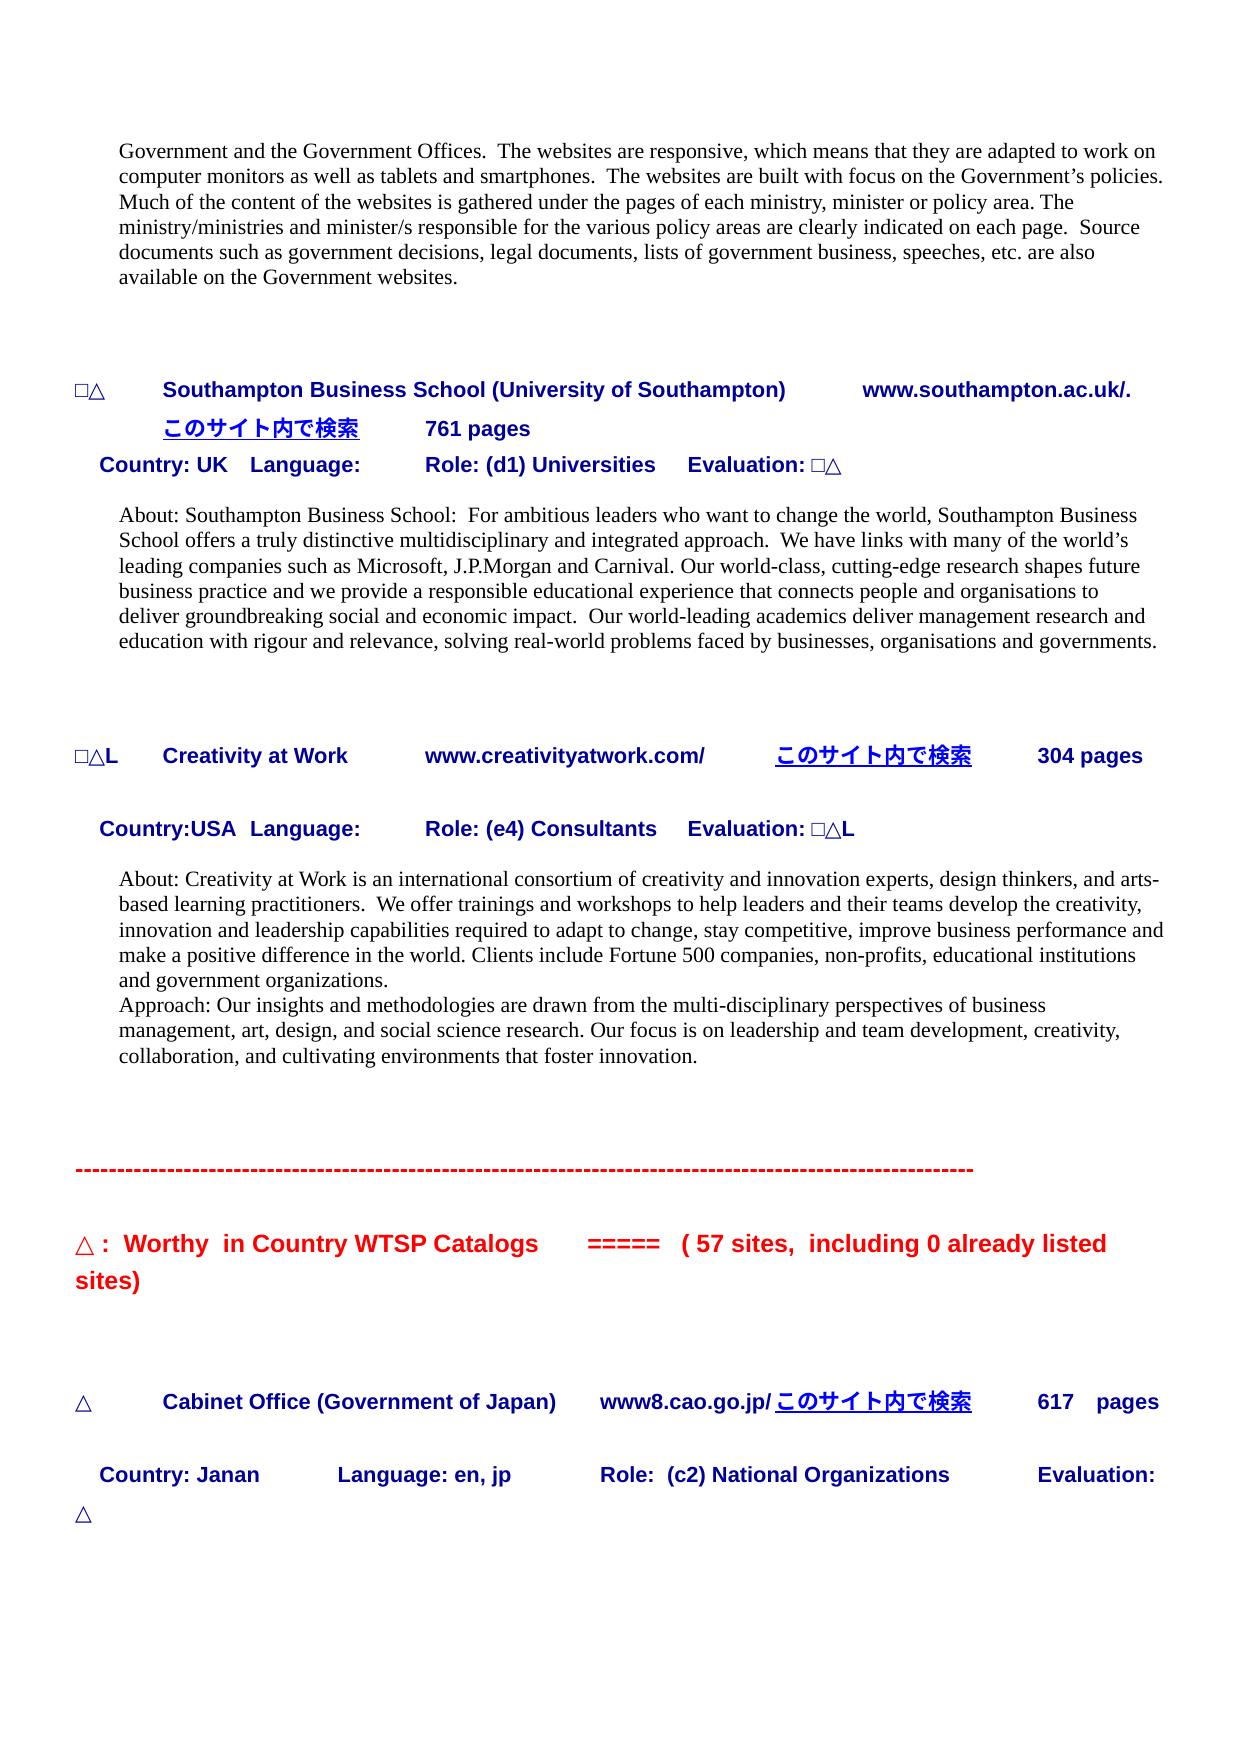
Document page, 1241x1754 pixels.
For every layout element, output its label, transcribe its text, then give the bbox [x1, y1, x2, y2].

subtitle □△L Creativity at Work www.creativityatwork.com/ このサイト内で検索 304 pages Country:USA Language: Role: (e4) Consultants Evaluation: □△L [75, 735, 1165, 847]
text About: Creativity at Work is an international consortium of creativity and innovation experts, design thinkers, and arts-based learning practitioners. We offer trainings and workshops to help leaders and their teams develop the creativity, innovation and leadership capabilities required to adapt to change, stay competitive, improve business performance and make a positive difference in the world. Clients include Fortune 500 companies, non-profits, educational institutions and government organizations. Approach: Our insights and methodologies are drawn from the multi-disciplinary perspectives of business management, art, design, and social science research. Our focus is on leadership and team development, creativity, collaboration, and cultivating environments that foster innovation. [119, 866, 1165, 1068]
text About: Southampton Business School: For ambitious leaders who want to change the world, Southampton Business School offers a truly distinctive multidisciplinary and integrated approach. We have links with many of the world’s leading companies such as Microsoft, J.P.Morgan and Carnival. Our world-class, cutting-edge research shapes future business practice and we provide a responsible educational experience that connects people and organisations to deliver groundbreaking social and economic impact. Our world-leading academics deliver management research and education with rigour and relevance, solving real-world problems faced by businesses, organisations and governments. [119, 502, 1165, 653]
subtitle △ : Worthy in Country WTSP Catalogs ===== ( 57 sites, including 0 already listed sites) [75, 1224, 1165, 1299]
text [119, 138, 1165, 289]
subtitle △ Cabinet Office (Government of Japan) www8.cao.go.jp/ このサイト内で検索 617 pages Country: Janan Language: en, jp Role: (c2) National Organizations Evaluation: △ [75, 1381, 1165, 1531]
subtitle □△ Southampton Business School (University of Southampton) www.southampton.ac.uk/. このサイト内で検索 761 pages Country: UK Language: Role: (d1) Universities Evaluation: □△ [75, 371, 1165, 483]
subtitle ------------------------------------------------------------------------------------------------------------ [75, 1149, 1165, 1187]
